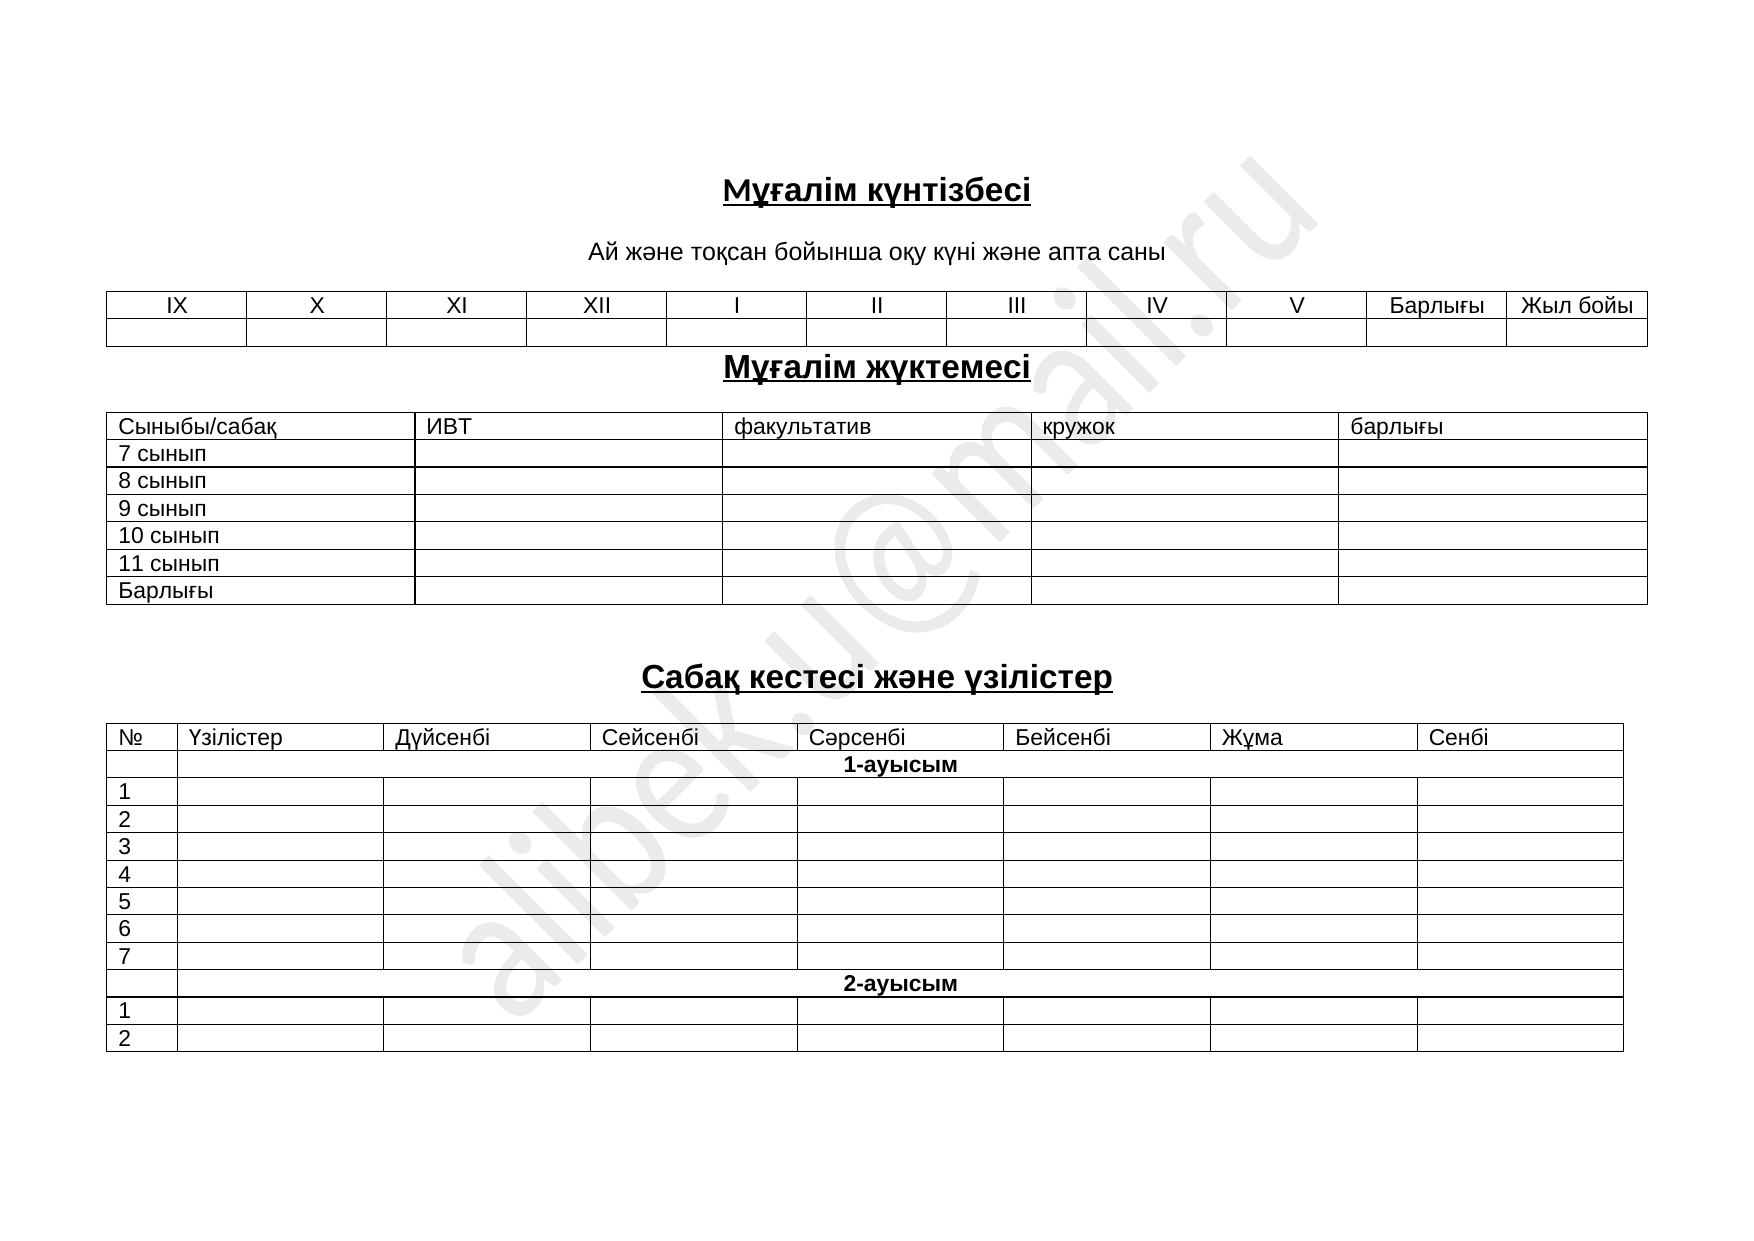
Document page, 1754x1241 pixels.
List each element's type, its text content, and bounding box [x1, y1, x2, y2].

text Сабақ кестесі және үзілістер [118, 657, 1636, 696]
table_cell [591, 888, 797, 914]
table_cell [1004, 915, 1210, 942]
table_cell 6 [107, 915, 177, 942]
table_cell [798, 888, 1003, 914]
table_header XI [387, 292, 526, 318]
table_cell [1339, 440, 1647, 466]
table_cell [591, 915, 797, 942]
table_cell [178, 1025, 383, 1051]
table_cell [178, 806, 383, 832]
table_cell [384, 943, 590, 969]
table_cell [591, 833, 797, 859]
table_cell [1032, 468, 1338, 494]
table_cell [798, 833, 1003, 859]
table_cell [1418, 833, 1623, 859]
text Мұғалім жүктемесі [118, 347, 1636, 385]
table_cell [798, 806, 1003, 832]
table_cell 2 [107, 1025, 177, 1051]
table_header IV [1087, 292, 1226, 318]
table_header Үзілістер [178, 724, 383, 750]
table_cell [798, 998, 1003, 1024]
table_cell [798, 1025, 1003, 1051]
table_cell [178, 943, 383, 969]
table_cell 7 сынып [107, 440, 414, 466]
table_cell [1418, 1025, 1623, 1051]
table_cell [723, 522, 1031, 549]
table_cell 10 сынып [107, 522, 414, 549]
table_cell [1211, 806, 1417, 832]
table_cell [1211, 1025, 1417, 1051]
table_header Барлығы [1367, 292, 1506, 318]
table_cell [1032, 522, 1338, 549]
table_cell [416, 440, 722, 466]
table_cell 11 сынып [107, 550, 414, 576]
table_header Бейсенбі [1004, 724, 1210, 750]
table_header № [107, 724, 177, 750]
table_cell [798, 943, 1003, 969]
table_header XII [527, 292, 666, 318]
table_cell [1339, 495, 1647, 521]
table_cell [591, 1025, 797, 1051]
table_cell [384, 806, 590, 832]
table_cell [1004, 806, 1210, 832]
table_cell [798, 778, 1003, 805]
table_cell [798, 915, 1003, 942]
table_cell [107, 970, 177, 996]
table_cell [1418, 998, 1623, 1024]
table_header ИВТ [416, 413, 722, 439]
table_cell [1211, 861, 1417, 887]
table_cell [1087, 319, 1226, 346]
table_header барлығы [1339, 413, 1647, 439]
table_cell [178, 888, 383, 914]
table_header кружок [1032, 413, 1338, 439]
table_cell [1004, 888, 1210, 914]
table_header II [807, 292, 946, 318]
table_cell [1418, 861, 1623, 887]
table_cell [723, 550, 1031, 576]
table_cell [591, 998, 797, 1024]
table_cell [667, 319, 806, 346]
table_cell [384, 778, 590, 805]
table_cell [1032, 577, 1338, 603]
table_header Дүйсенбі [384, 724, 590, 750]
table_header III [947, 292, 1086, 318]
table_cell [247, 319, 386, 346]
table_cell [178, 915, 383, 942]
table_cell 5 [107, 888, 177, 914]
table_header X [247, 292, 386, 318]
table_cell [591, 778, 797, 805]
table_header I [667, 292, 806, 318]
table_cell 2-ауысым [178, 970, 1623, 996]
table_cell 1 [107, 998, 177, 1024]
table_cell 1 [107, 778, 177, 805]
table_cell 1-ауысым [178, 751, 1623, 777]
table_header Сенбі [1418, 724, 1623, 750]
table_cell [1507, 319, 1647, 346]
table_cell [416, 550, 722, 576]
table_cell [527, 319, 666, 346]
text Мұғалім күнтізбесі [118, 169, 1636, 210]
table_cell [1418, 888, 1623, 914]
table_cell [384, 833, 590, 859]
table_cell 7 [107, 943, 177, 969]
table_cell [416, 468, 722, 494]
table_cell [1211, 943, 1417, 969]
table_header IX [107, 292, 246, 318]
table_cell [1367, 319, 1506, 346]
table_header факультатив [723, 413, 1031, 439]
table_cell [1339, 468, 1647, 494]
table_cell [1211, 888, 1417, 914]
table_cell [416, 577, 722, 603]
table_cell [384, 915, 590, 942]
table_cell [178, 778, 383, 805]
table_cell [1004, 943, 1210, 969]
table_cell [591, 943, 797, 969]
table_cell [1418, 915, 1623, 942]
table_cell [107, 319, 246, 346]
table_cell [384, 1025, 590, 1051]
table_cell [723, 577, 1031, 603]
table_cell [1211, 915, 1417, 942]
table_cell [1227, 319, 1366, 346]
table_cell [1004, 1025, 1210, 1051]
table_cell [1004, 778, 1210, 805]
table_cell [1339, 550, 1647, 576]
table_cell [384, 861, 590, 887]
table_cell [591, 861, 797, 887]
table_cell [1339, 522, 1647, 549]
table_cell [1418, 806, 1623, 832]
table_cell [1418, 943, 1623, 969]
table_header Жұма [1211, 724, 1417, 750]
table_cell [591, 806, 797, 832]
table_header Сыныбы/сабақ [107, 413, 414, 439]
table_cell [723, 495, 1031, 521]
table_cell [1004, 861, 1210, 887]
table_header Жыл бойы [1507, 292, 1647, 318]
table_cell [1211, 833, 1417, 859]
table_cell [416, 522, 722, 549]
table_cell 4 [107, 861, 177, 887]
table_cell [807, 319, 946, 346]
table_cell [384, 998, 590, 1024]
table_cell [798, 861, 1003, 887]
text Ай және тоқсан бойынша оқу күні және апта саны [118, 237, 1636, 266]
table_cell [1032, 550, 1338, 576]
table_header Сәрсенбі [798, 724, 1003, 750]
table_header V [1227, 292, 1366, 318]
table_cell [387, 319, 526, 346]
table_cell [1032, 440, 1338, 466]
table_cell [384, 888, 590, 914]
table_cell 9 сынып [107, 495, 414, 521]
table_cell 8 сынып [107, 468, 414, 494]
table_header Сейсенбі [591, 724, 797, 750]
table_cell [178, 833, 383, 859]
table_cell [416, 495, 722, 521]
table_cell [1004, 833, 1210, 859]
table_cell [1211, 998, 1417, 1024]
table_cell [723, 468, 1031, 494]
table_cell [1032, 495, 1338, 521]
table_cell 3 [107, 833, 177, 859]
table_cell 2 [107, 806, 177, 832]
table_cell [1211, 778, 1417, 805]
table_cell [1418, 778, 1623, 805]
table_cell Барлығы [107, 577, 414, 603]
table_cell [178, 861, 383, 887]
table_cell [723, 440, 1031, 466]
table_cell [107, 751, 177, 777]
table_cell [947, 319, 1086, 346]
table_cell [1004, 998, 1210, 1024]
table_cell [178, 998, 383, 1024]
table_cell [1339, 577, 1647, 603]
